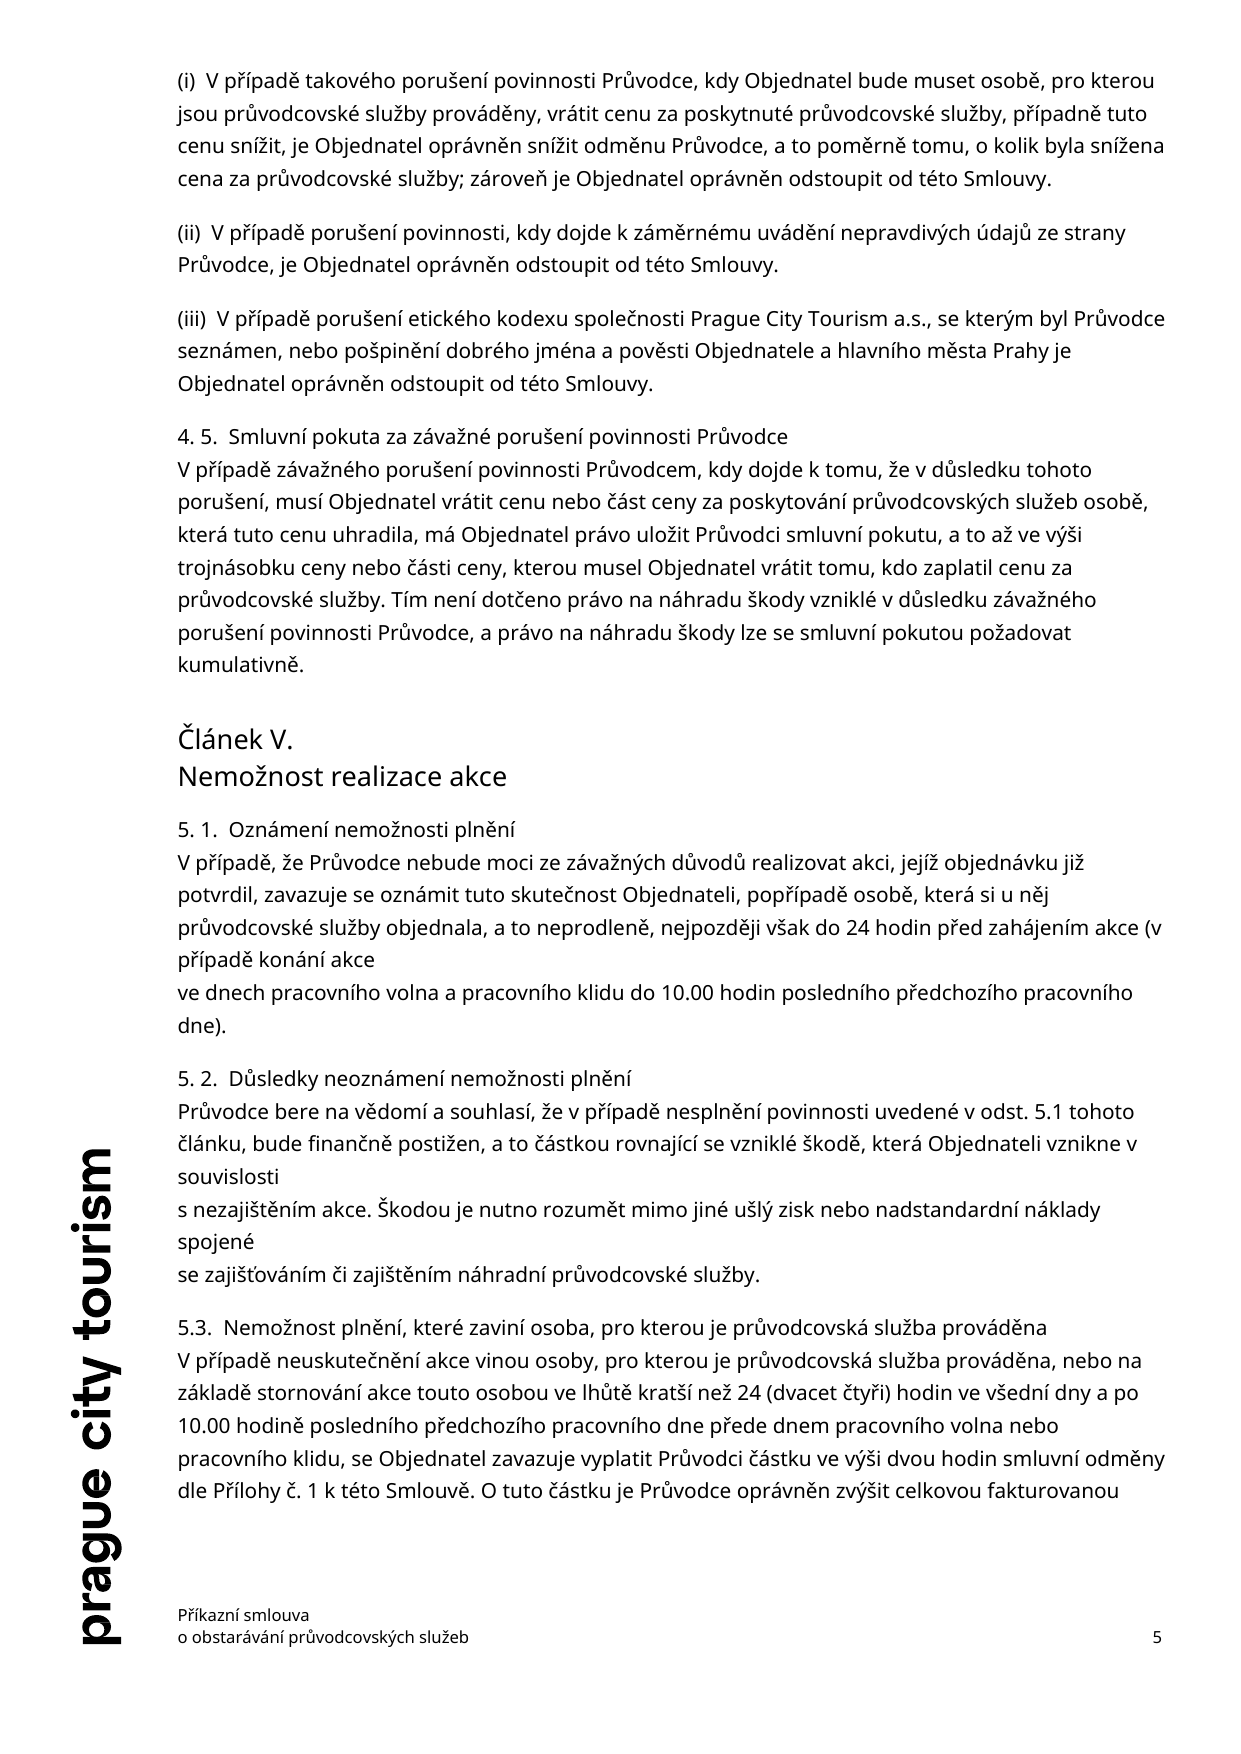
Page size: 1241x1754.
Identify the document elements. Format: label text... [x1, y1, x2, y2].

text (i) V případě takového porušení povinnosti Průvodce, kdy Objednatel bude muset osobě, pro kterou jsou průvodcovské služby prováděny, vrátit cenu za poskytnuté průvodcovské služby, případně tuto cenu snížit, je Objednatel oprávněn snížit odměnu Průvodce, a to poměrně tomu, o kolik byla snížena cena za průvodcovské služby; zároveň je Objednatel oprávněn odstoupit od této Smlouvy. [177, 66, 1169, 193]
text 4. 5. Smluvní pokuta za závažné porušení povinnosti Průvodce V případě závažného porušení povinnosti Průvodcem, kdy dojde k tomu, že v důsledku tohoto porušení, musí Objednatel vrátit cenu nebo část ceny za poskytování průvodcovských služeb osobě, která tuto cenu uhradila, má Objednatel právo uložit Průvodci smluvní pokutu, a to až ve výši trojnásobku ceny nebo části ceny, kterou musel Objednatel vrátit tomu, kdo zaplatil cenu za průvodcovské služby. Tím není dotčeno právo na náhradu škody vzniklé v důsledku závažného porušení povinnosti Průvodce, a právo na náhradu škody lze se smluvní pokutou požadovat kumulativně. [177, 422, 1169, 679]
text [177, 1313, 1169, 1505]
text 5. 1. Oznámení nemožnosti plnění V případě, že Průvodce nebude moci ze závažných důvodů realizovat akci, jejíž objednávku již potvrdil, zavazuje se oznámit tuto skutečnost Objednateli, popřípadě osobě, která si u něj průvodcovské služby objednala, a to neprodleně, nejpozději však do 24 hodin před zahájením akce (v případě konání akce ve dnech pracovního volna a pracovního klidu do 10.00 hodin posledního předchozího pracovního dne). [177, 815, 1169, 1039]
text (iii) V případě porušení etického kodexu společnosti Prague City Tourism a.s., se kterým byl Průvodce seznámen, nebo pošpinění dobrého jména a pověsti Objednatele a hlavního města Prahy je Objednatel oprávněn odstoupit od této Smlouvy. [177, 304, 1169, 397]
text Článek V. Nemožnost realizace akce [177, 721, 1169, 794]
text 5. 2. Důsledky neoznámení nemožnosti plnění Průvodce bere na vědomí a souhlasí, že v případě nesplnění povinnosti uvedené v odst. 5.1 tohoto článku, bude finančně postižen, a to částkou rovnající se vzniklé škodě, která Objednateli vznikne v souvislosti s nezajištěním akce. Škodou je nutno rozumět mimo jiné ušlý zisk nebo nadstandardní náklady spojené se zajišťováním či zajištěním náhradní průvodcovské služby. [177, 1064, 1169, 1288]
text (ii) V případě porušení povinnosti, kdy dojde k záměrnému uvádění nepravdivých údajů ze strany Průvodce, je Objednatel oprávněn odstoupit od této Smlouvy. [177, 218, 1169, 279]
